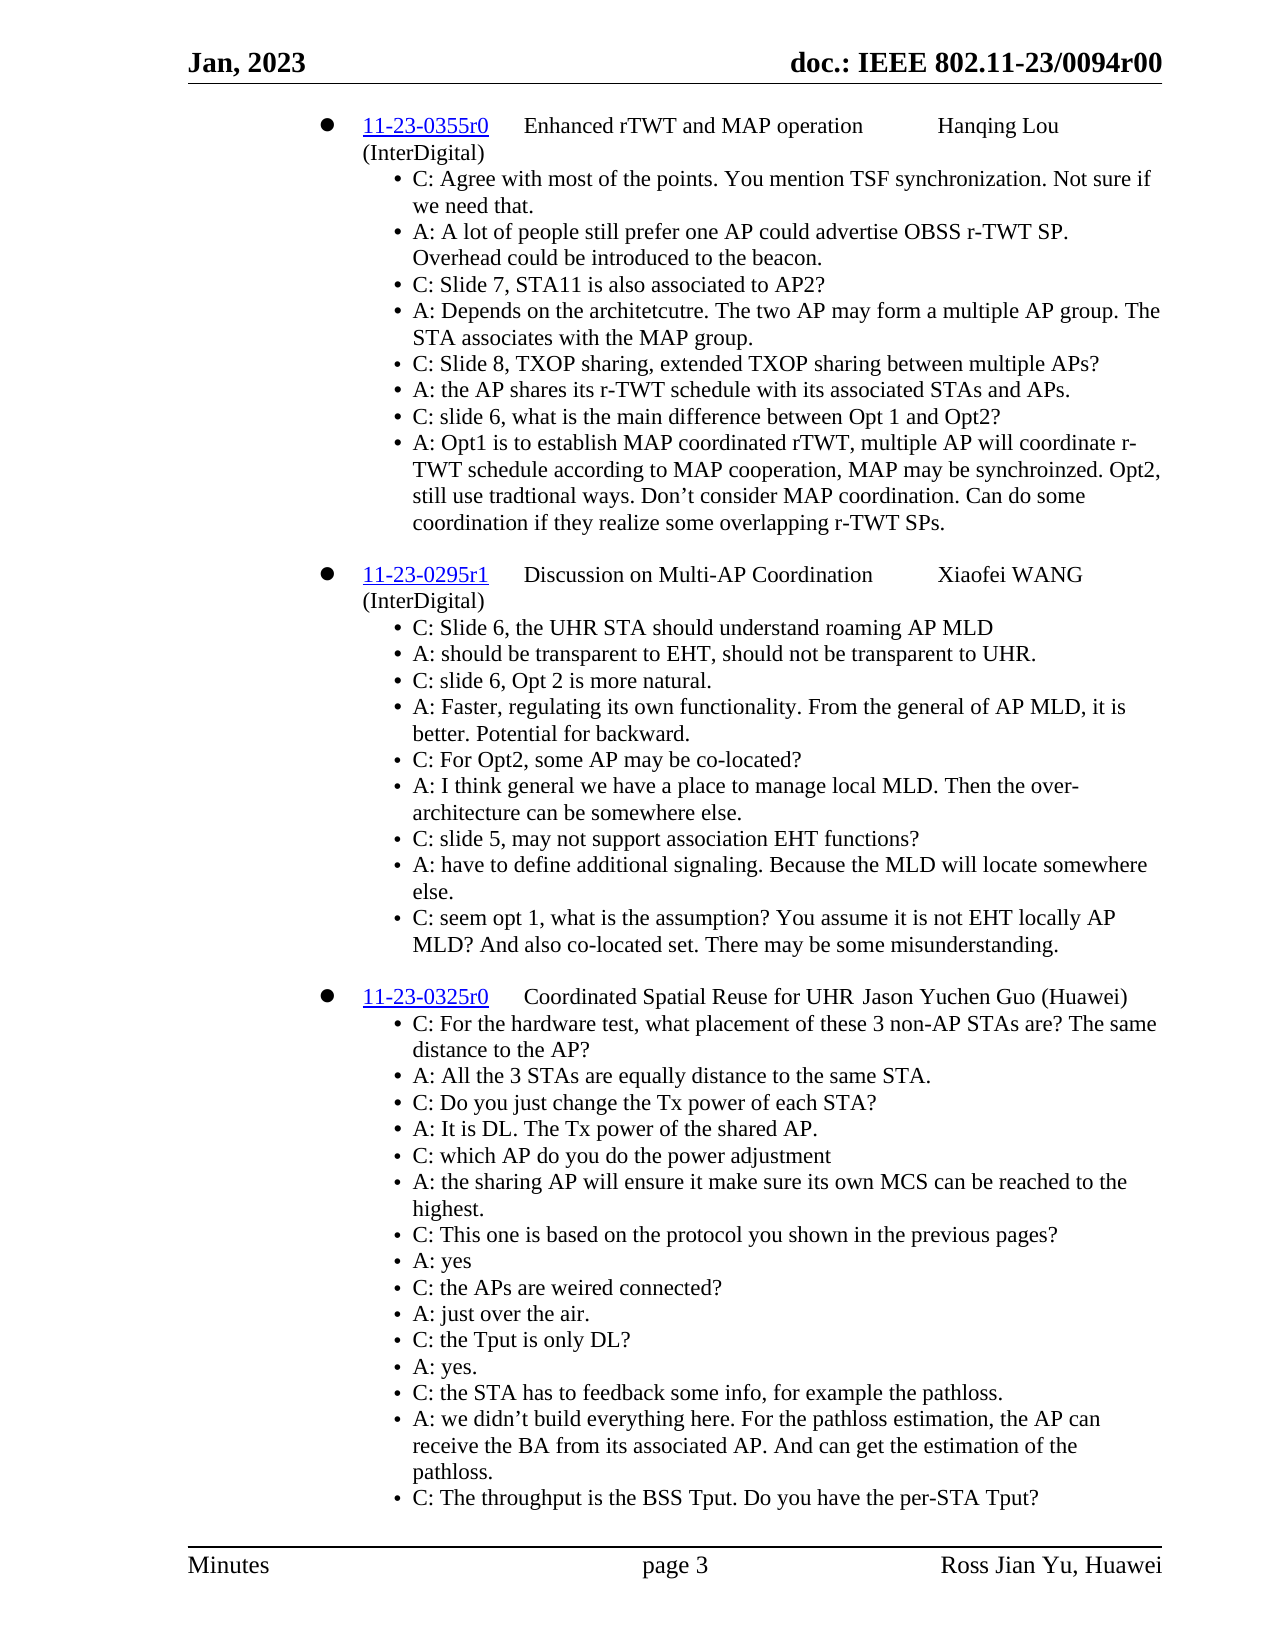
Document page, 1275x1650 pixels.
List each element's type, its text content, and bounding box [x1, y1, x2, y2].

list C: Agree with most of the points. You mention TSF synchronization. Not sure if we need that. [394, 165, 1162, 218]
list C: For the hardware test, what placement of these 3 non-AP STAs are? The same distance to the AP? [394, 1010, 1162, 1062]
list A: the AP shares its r-TWT schedule with its associated STAs and APs. [394, 376, 1162, 403]
list C: slide 6, what is the main difference between Opt 1 and Opt2? [394, 403, 1162, 429]
list A: Faster, regulating its own functionality. From the general of AP MLD, it is better. Potential for backward. [394, 693, 1162, 746]
list 11-23-0355r0 Enhanced rTWT and MAP operation Hanqing Lou (InterDigital) [319, 112, 1162, 165]
list A: All the 3 STAs are equally distance to the same STA. [394, 1062, 1162, 1089]
list C: the Tput is only DL? [394, 1326, 1162, 1353]
list C: The throughput is the BSS Tput. Do you have the per-STA Tput? [394, 1484, 1162, 1511]
list 11-23-0295r1 Discussion on Multi-AP Coordination Xiaofei WANG (InterDigital) [319, 561, 1162, 614]
list C: For Opt2, some AP may be co-located? [394, 746, 1162, 772]
list 11-23-0325r0 Coordinated Spatial Reuse for UHR Jason Yuchen Guo (Huawei) [319, 983, 1162, 1010]
list C: the STA has to feedback some info, for example the pathloss. [394, 1379, 1162, 1405]
list A: we didn’t build everything here. For the pathloss estimation, the AP can receive the BA from its associated AP. And can get the estimation of the pathloss. [394, 1405, 1162, 1484]
list A: Depends on the architetcutre. The two AP may form a multiple AP group. The STA associates with the MAP group. [394, 297, 1162, 350]
list C: slide 6, Opt 2 is more natural. [394, 667, 1162, 693]
list A: Opt1 is to establish MAP coordinated rTWT, multiple AP will coordinate r-TWT schedule according to MAP cooperation, MAP may be synchroinzed. Opt2, still use tradtional ways. Don’t consider MAP coordination. Can do some coordination if they realize some overlapping r-TWT SPs. [394, 429, 1162, 535]
list C: seem opt 1, what is the assumption? You assume it is not EHT locally AP MLD? And also co-located set. There may be some misunderstanding. [394, 904, 1162, 957]
list C: Slide 6, the UHR STA should understand roaming AP MLD [394, 614, 1162, 640]
list A: I think general we have a place to manage local MLD. Then the over-architecture can be somewhere else. [394, 772, 1162, 825]
list A: should be transparent to EHT, should not be transparent to UHR. [394, 640, 1162, 667]
list A: yes [394, 1247, 1162, 1274]
list A: have to define additional signaling. Because the MLD will locate somewhere else. [394, 852, 1162, 904]
list C: Slide 7, STA11 is also associated to AP2? [394, 271, 1162, 297]
list A: It is DL. The Tx power of the shared AP. [394, 1115, 1162, 1142]
list C: the APs are weired connected? [394, 1274, 1162, 1300]
list C: which AP do you do the power adjustment [394, 1142, 1162, 1168]
list C: This one is based on the protocol you shown in the previous pages? [394, 1221, 1162, 1247]
list A: the sharing AP will ensure it make sure its own MCS can be reached to the highest. [394, 1168, 1162, 1221]
list A: A lot of people still prefer one AP could advertise OBSS r-TWT SP. Overhead could be introduced to the beacon. [394, 218, 1162, 271]
list C: Do you just change the Tx power of each STA? [394, 1089, 1162, 1115]
list A: yes. [394, 1353, 1162, 1379]
list C: Slide 8, TXOP sharing, extended TXOP sharing between multiple APs? [394, 350, 1162, 376]
list A: just over the air. [394, 1300, 1162, 1326]
list C: slide 5, may not support association EHT functions? [394, 825, 1162, 852]
